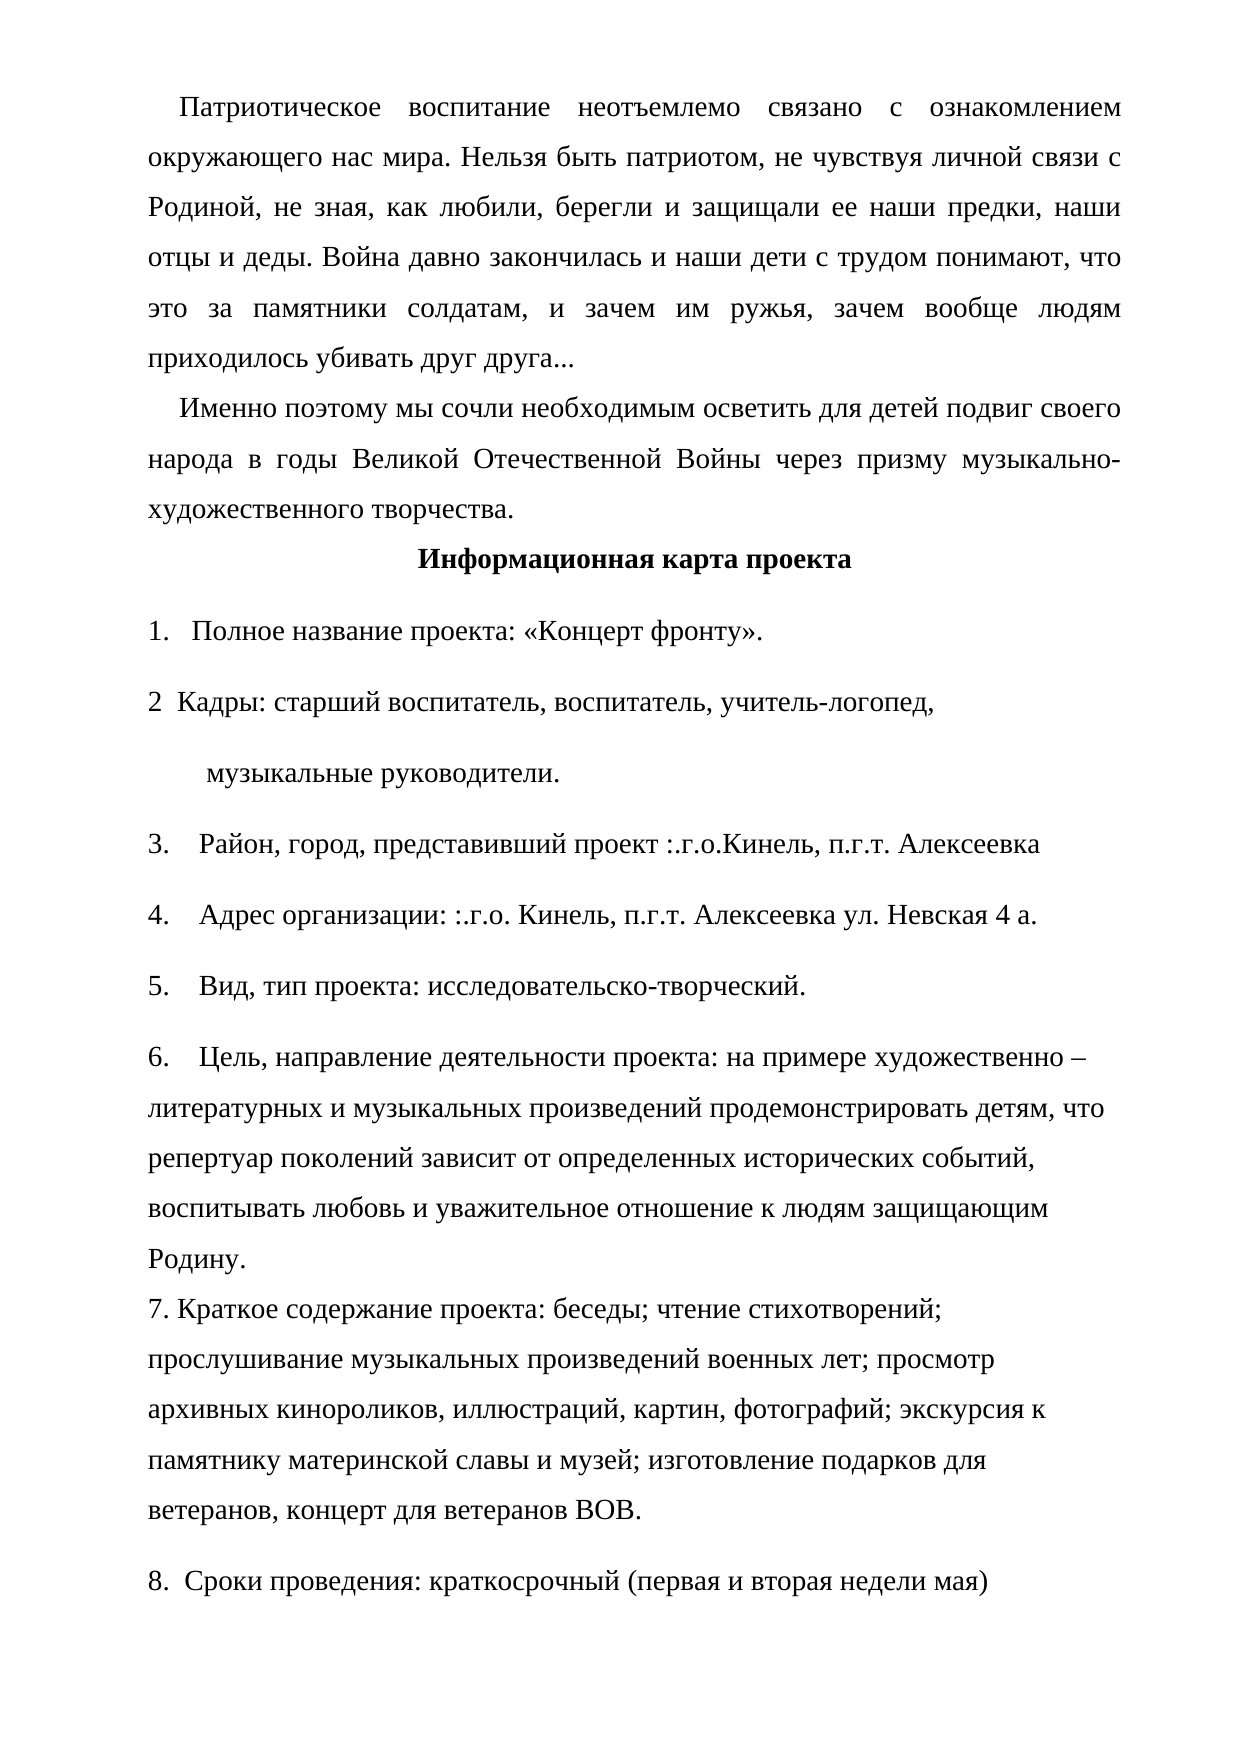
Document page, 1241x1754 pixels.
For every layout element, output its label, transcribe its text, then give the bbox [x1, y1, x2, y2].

text Информационная карта проекта [148, 541, 1122, 575]
text Патриотическое воспитание неотъемлемо связано с ознакомлением окружающего нас мира. Нельзя быть патриотом, не чувствуя личной связи с Родиной, не зная, как любили, берегли и защищали ее наши предки, наши отцы и деды. Война давно закончилась и наши дети с трудом понимают, что это за памятники солдатам, и зачем им ружья, зачем вообще людям приходилось убивать друг друга... [148, 89, 1122, 374]
text 6. Цель, направление деятельности проекта: на примере художественно – литературных и музыкальных произведений продемонстрировать детям, что репертуар поколений зависит от определенных исторических событий, воспитывать любовь и уважительное отношение к людям защищающим Родину. [148, 1039, 1122, 1274]
text 1. Полное название проекта: «Концерт фронту». [148, 613, 1122, 646]
text 4. Адрес организации: :.г.о. Кинель, п.г.т. Алексеевка ул. Невская 4 а. [148, 897, 1122, 931]
text 5. Вид, тип проекта: исследовательско-творческий. [148, 968, 1122, 1002]
text 2 Кадры: старший воспитатель, воспитатель, учитель-логопед, [148, 684, 1122, 717]
text Именно поэтому мы сочли необходимым осветить для детей подвиг своего народа в годы Великой Отечественной Войны через призму музыкально-художественного творчества. [148, 391, 1122, 525]
text 8. Сроки проведения: краткосрочный (первая и вторая недели мая) [148, 1563, 1122, 1597]
text 7. Краткое содержание проекта: беседы; чтение стихотворений; прослушивание музыкальных произведений военных лет; просмотр архивных кинороликов, иллюстраций, картин, фотографий; экскурсия к памятнику материнской славы и музей; изготовление подарков для ветеранов, концерт для ветеранов ВОВ. [148, 1291, 1122, 1526]
text 3. Район, город, представивший проект :.г.о.Кинель, п.г.т. Алексеевка [148, 826, 1122, 859]
text музыкальные руководители. [148, 755, 1122, 788]
